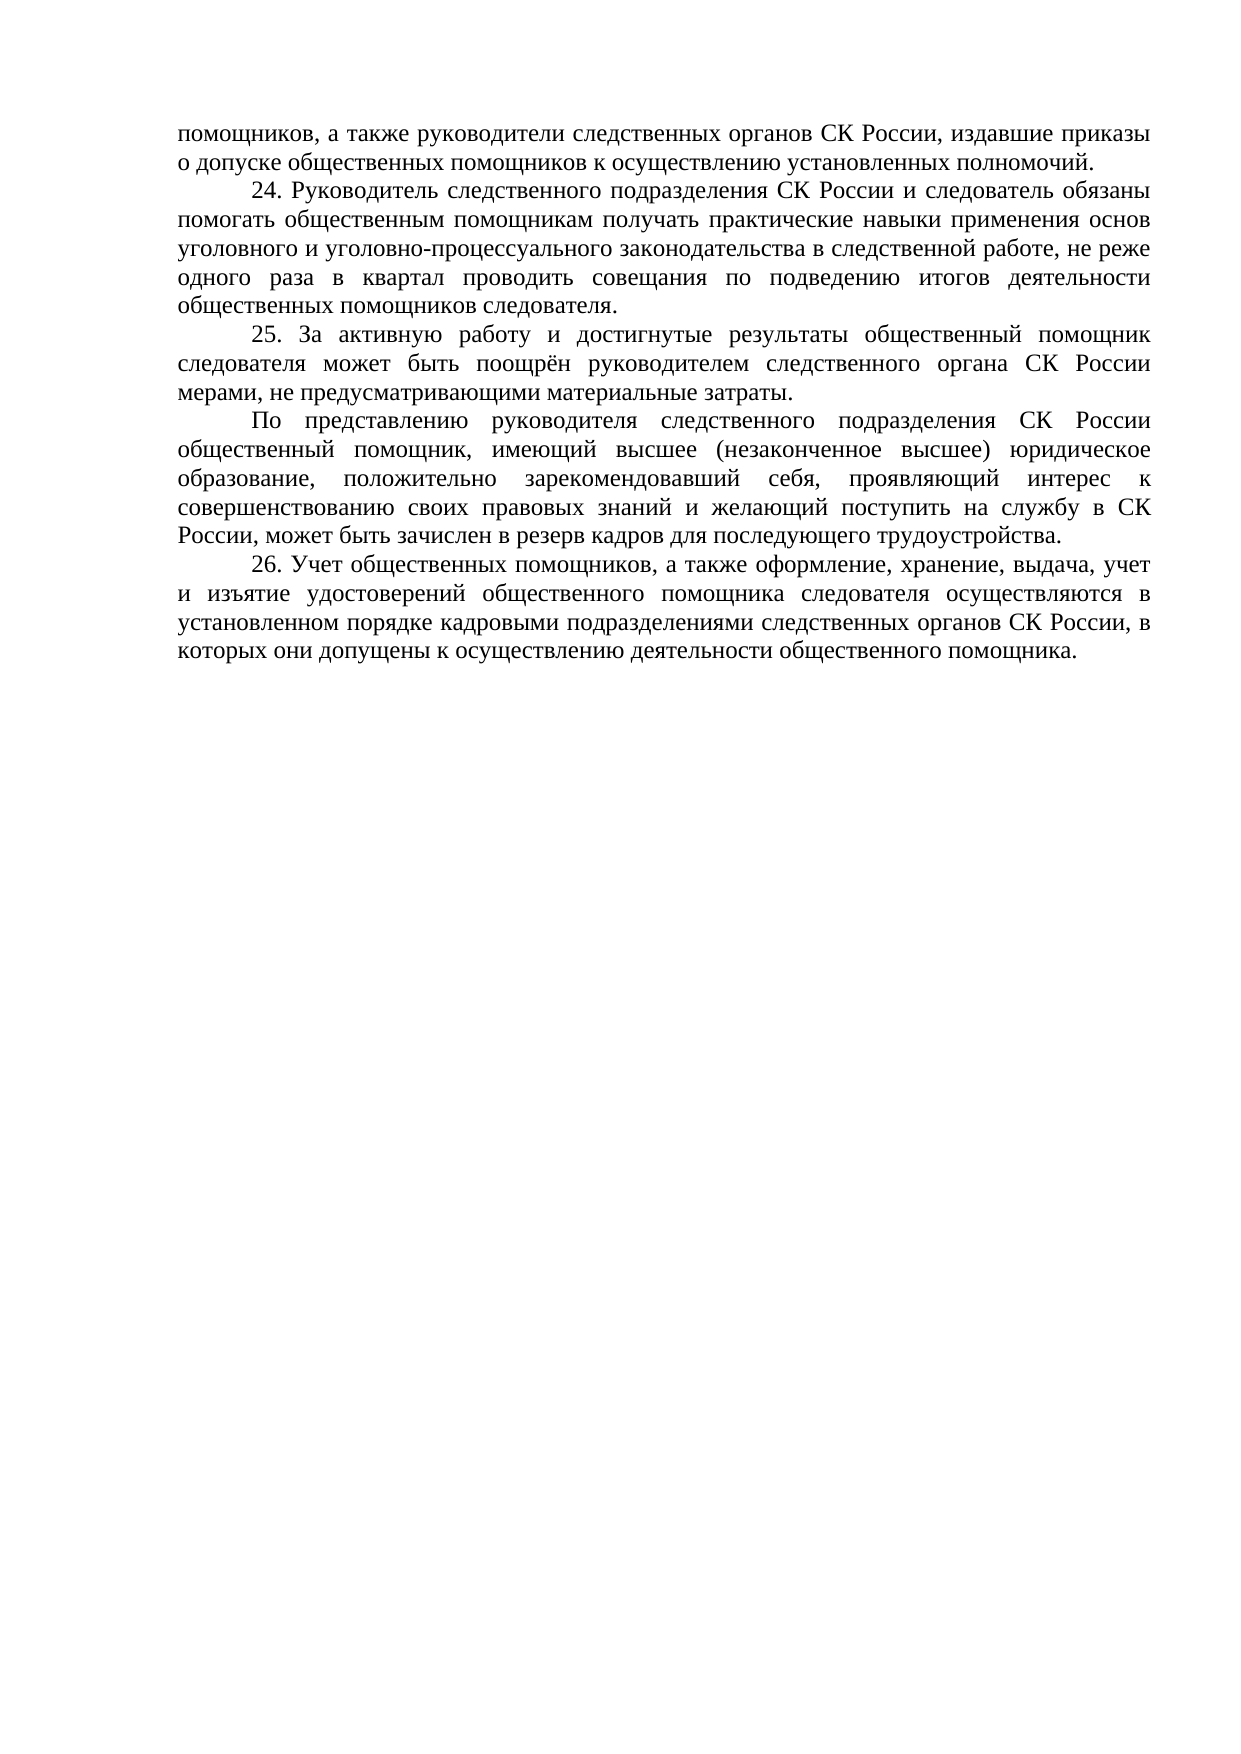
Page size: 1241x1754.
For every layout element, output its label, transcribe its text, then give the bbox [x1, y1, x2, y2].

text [177, 118, 1152, 176]
text 25. За активную работу и достигнутые результаты общественный помощник следователя может быть поощрён руководителем следственного органа СК России мерами, не предусматривающими материальные затраты. [177, 319, 1152, 406]
text 24. Руководитель следственного подразделения СК России и следователь обязаны помогать общественным помощникам получать практические навыки применения основ уголовного и уголовно-процессуального законодательства в следственной работе, не реже одного раза в квартал проводить совещания по подведению итогов деятельности общественных помощников следователя. [177, 176, 1152, 319]
text 26. Учет общественных помощников, а также оформление, хранение, выдача, учет и изъятие удостоверений общественного помощника следователя осуществляются в установленном порядке кадровыми подразделениями следственных органов СК России, в которых они допущены к осуществлению деятельности общественного помощника. [177, 549, 1152, 664]
text По представлению руководителя следственного подразделения СК России общественный помощник, имеющий высшее (незаконченное высшее) юридическое образование, положительно зарекомендовавший себя, проявляющий интерес к совершенствованию своих правовых знаний и желающий поступить на службу в СК России, может быть зачислен в резерв кадров для последующего трудоустройства. [177, 406, 1152, 549]
